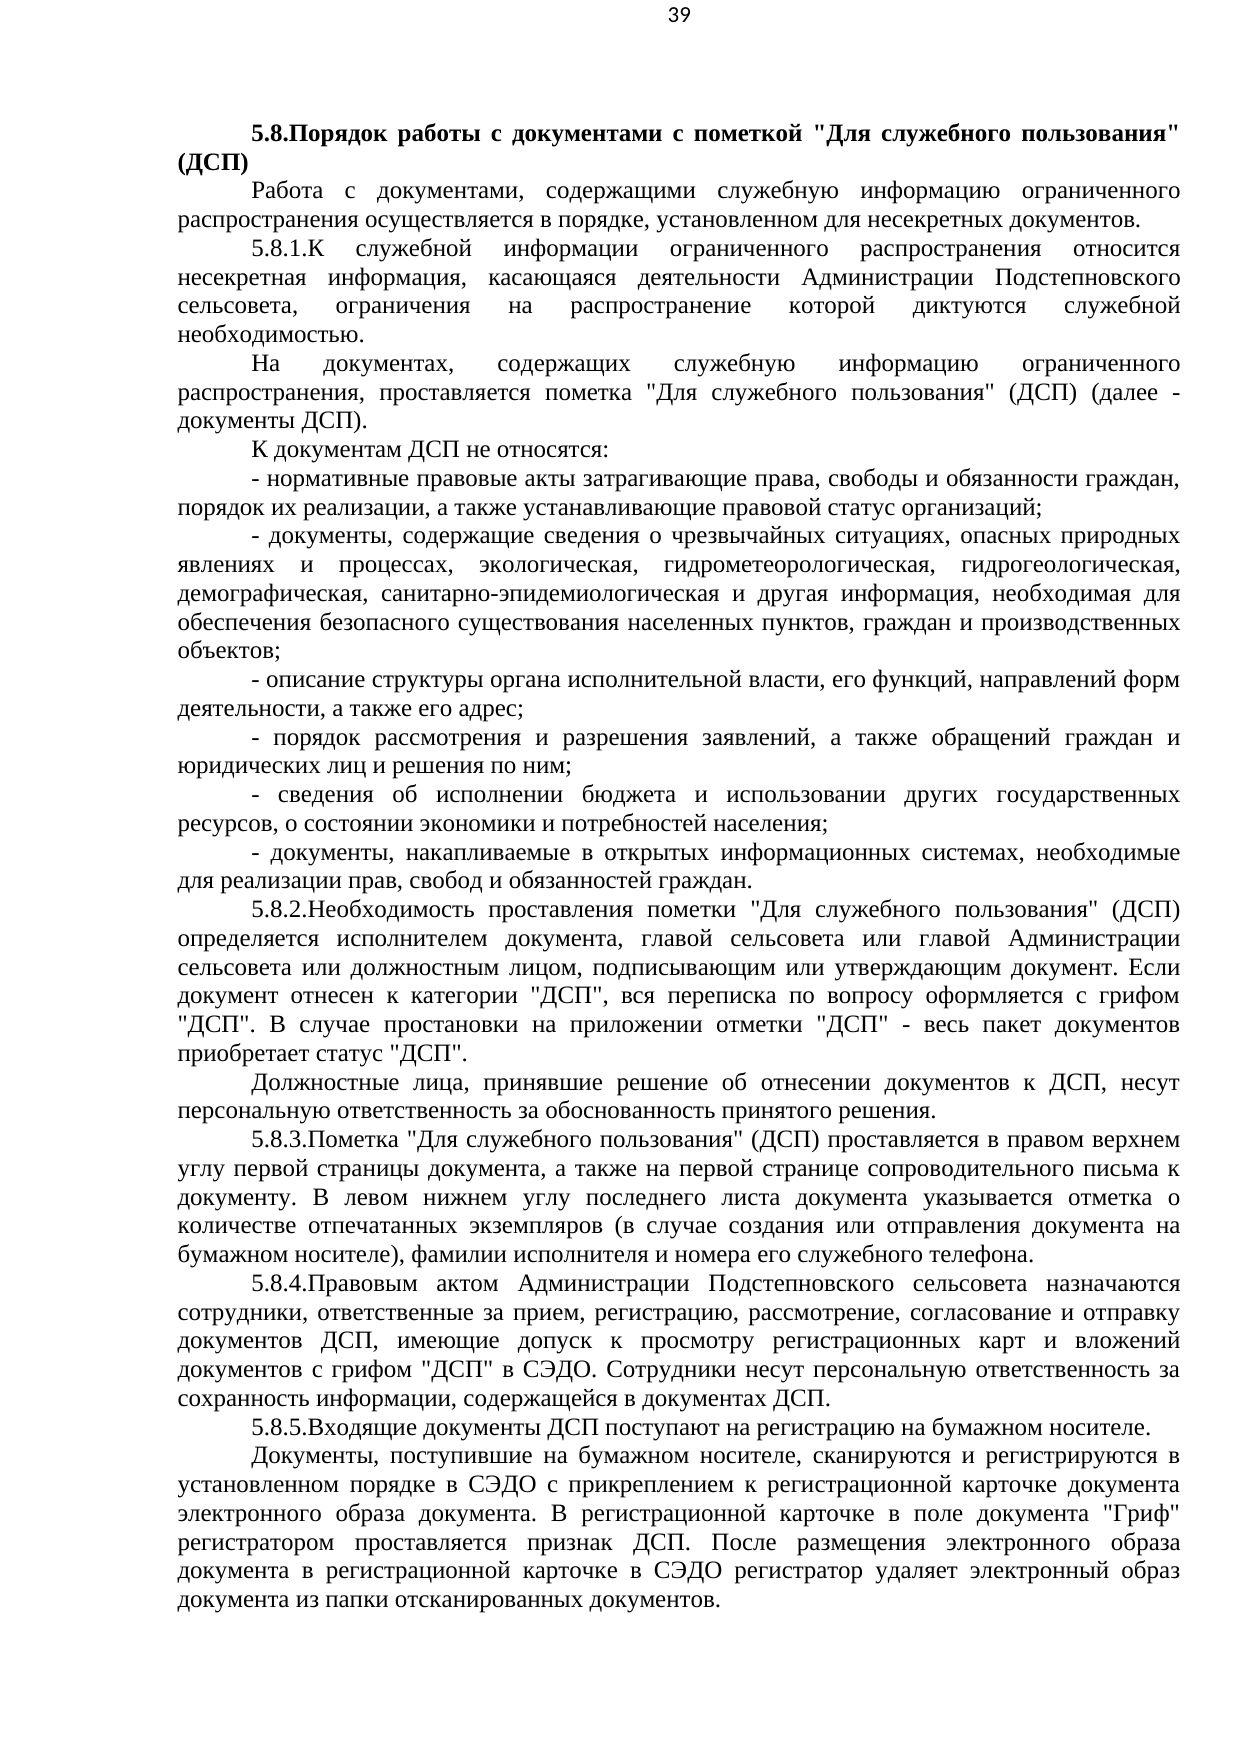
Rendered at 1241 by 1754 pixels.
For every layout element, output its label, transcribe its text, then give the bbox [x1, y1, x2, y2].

text 5.8.2.Необходимость проставления пометки "Для служебного пользования" (ДСП) определяется исполнителем документа, главой сельсовета или главой Администрации сельсовета или должностным лицом, подписывающим или утверждающим документ. Если документ отнесен к категории "ДСП", вся переписка по вопросу оформляется с грифом "ДСП". В случае простановки на приложении отметки "ДСП" - весь пакет документов приобретает статус "ДСП". [177, 894, 1181, 1067]
text 5.8.Порядок работы с документами с пометкой "Для служебного пользования" (ДСП) [177, 118, 1181, 176]
text - нормативные правовые акты затрагивающие права, свободы и обязанности граждан, порядок их реализации, а также устанавливающие правовой статус организаций; [177, 463, 1181, 521]
text - сведения об исполнении бюджета и использовании других государственных ресурсов, о состоянии экономики и потребностей населения; [177, 779, 1181, 837]
text К документам ДСП не относятся: [177, 434, 1181, 463]
text Работа с документами, содержащими служебную информацию ограниченного распространения осуществляется в порядке, установленном для несекретных документов. [177, 176, 1181, 233]
text - документы, содержащие сведения о чрезвычайных ситуациях, опасных природных явлениях и процессах, экологическая, гидрометеорологическая, гидрогеологическая, демографическая, санитарно-эпидемиологическая и другая информация, необходимая для обеспечения безопасного существования населенных пунктов, граждан и производственных объектов; [177, 521, 1181, 664]
text На документах, содержащих служебную информацию ограниченного распространения, проставляется пометка "Для служебного пользования" (ДСП) (далее - документы ДСП). [177, 348, 1181, 434]
text - порядок рассмотрения и разрешения заявлений, а также обращений граждан и юридических лиц и решения по ним; [177, 722, 1181, 779]
text 5.8.3.Пометка "Для служебного пользования" (ДСП) проставляется в правом верхнем углу первой страницы документа, а также на первой странице сопроводительного письма к документу. В левом нижнем углу последнего листа документа указывается отметка о количестве отпечатанных экземпляров (в случае создания или отправления документа на бумажном носителе), фамилии исполнителя и номера его служебного телефона. [177, 1124, 1181, 1268]
text Должностные лица, принявшие решение об отнесении документов к ДСП, несут персональную ответственность за обоснованность принятого решения. [177, 1067, 1181, 1124]
text 5.8.1.К служебной информации ограниченного распространения относится несекретная информация, касающаяся деятельности Администрации Подстепновского сельсовета, ограничения на распространение которой диктуются служебной необходимостью. [177, 233, 1181, 348]
text - документы, накапливаемые в открытых информационных системах, необходимые для реализации прав, свобод и обязанностей граждан. [177, 837, 1181, 894]
text Документы, поступившие на бумажном носителе, сканируются и регистрируются в установленном порядке в СЭДО с прикреплением к регистрационной карточке документа электронного образа документа. В регистрационной карточке в поле документа "Гриф" регистратором проставляется признак ДСП. После размещения электронного образа документа в регистрационной карточке в СЭДО регистратор удаляет электронный образ документа из папки отсканированных документов. [177, 1441, 1181, 1613]
text 5.8.4.Правовым актом Администрации Подстепновского сельсовета назначаются сотрудники, ответственные за прием, регистрацию, рассмотрение, согласование и отправку документов ДСП, имеющие допуск к просмотру регистрационных карт и вложений документов с грифом "ДСП" в СЭДО. Сотрудники несут персональную ответственность за сохранность информации, содержащейся в документах ДСП. [177, 1268, 1181, 1412]
text 5.8.5.Входящие документы ДСП поступают на регистрацию на бумажном носителе. [177, 1412, 1181, 1441]
text - описание структуры органа исполнительной власти, его функций, направлений форм деятельности, а также его адрес; [177, 664, 1181, 722]
